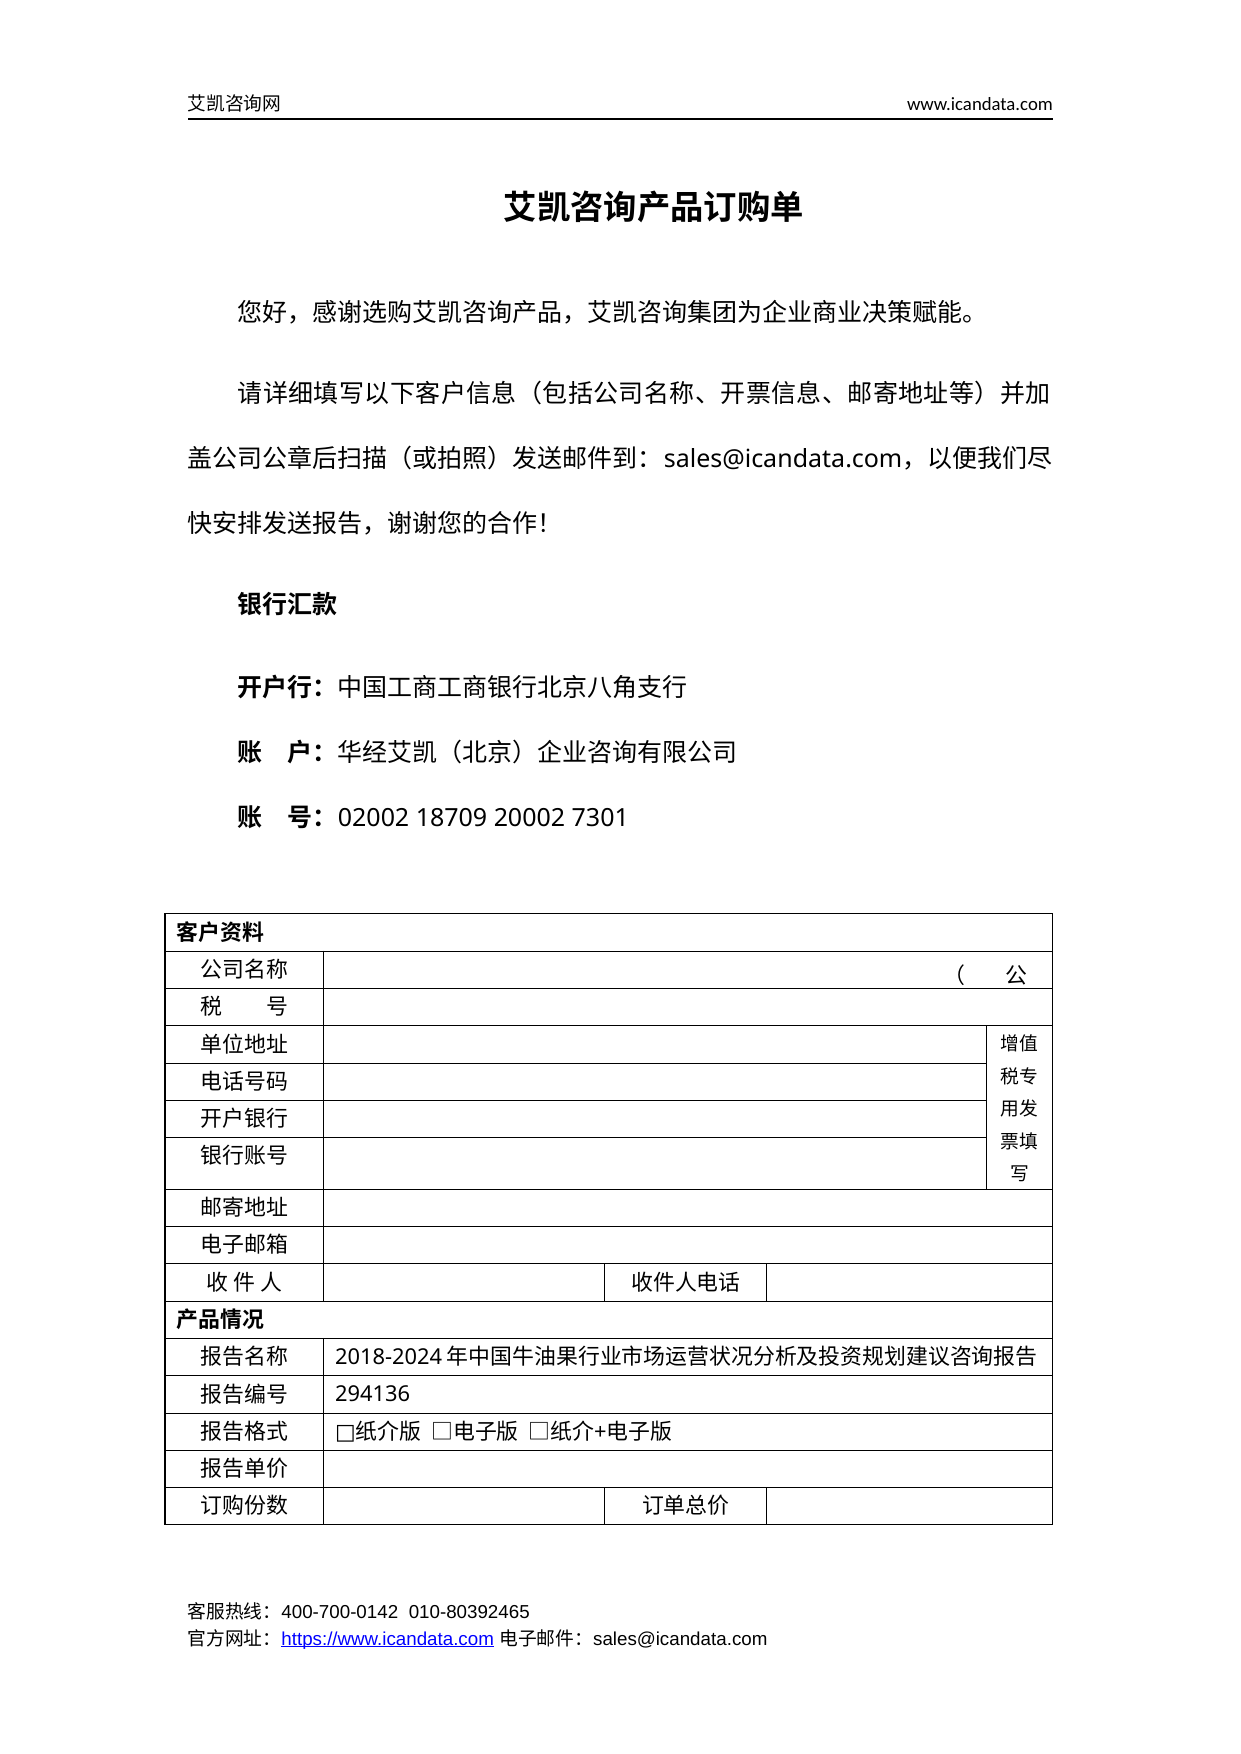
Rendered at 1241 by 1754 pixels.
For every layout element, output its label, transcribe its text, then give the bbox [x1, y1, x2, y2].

table_cell [324, 1264, 604, 1301]
table_cell 报告名称 [166, 1339, 323, 1375]
text 您好，感谢选购艾凯咨询产品，艾凯咨询集团为企业商业决策赋能。 [187, 278, 1053, 343]
table_cell 银行账号 [166, 1138, 323, 1189]
table_cell 2018-2024年中国牛油果行业市场运营状况分析及投资规划建议咨询报告 [324, 1339, 1052, 1375]
text 请详细填写以下客户信息（包括公司名称、开票信息、邮寄地址等）并加盖公司公章后扫描（或拍照）发送邮件到：sales@icandata.com，以便我们尽快安排发送报告，谢谢您的合作！ [187, 359, 1053, 554]
table_cell □纸介版 □电子版 □纸介+电子版 [324, 1414, 1052, 1450]
table_cell [324, 1451, 1052, 1487]
table_cell [324, 1101, 986, 1137]
table_cell 报告编号 [166, 1376, 323, 1412]
table_cell 电子邮箱 [166, 1227, 323, 1263]
table_cell 单位地址 [166, 1026, 323, 1062]
table_cell 税 号 [166, 989, 323, 1025]
text 艾凯咨询产品订购单 [187, 172, 1053, 237]
text 账 号：02002 18709 20002 7301 [187, 783, 1053, 848]
table_cell 294136 [324, 1376, 1052, 1412]
table_cell 收件人电话 [605, 1264, 766, 1301]
table_cell 收 件 人 [166, 1264, 323, 1301]
table_cell [767, 1488, 1052, 1524]
table_cell [767, 1264, 1052, 1301]
table_cell [324, 1190, 1052, 1226]
table_cell [324, 1227, 1052, 1263]
text 银行汇款 [187, 570, 1053, 635]
table_cell [324, 989, 1052, 1025]
table_cell [324, 1138, 986, 1189]
table_cell 报告格式 [166, 1414, 323, 1450]
table_cell [324, 1488, 604, 1524]
table_cell [324, 952, 1052, 988]
table_cell 开户银行 [166, 1101, 323, 1137]
text 开户行：中国工商工商银行北京八角支行 [187, 653, 1053, 718]
table_header 客户资料 [166, 914, 1052, 951]
table_cell 订购份数 [166, 1488, 323, 1524]
table_cell 邮寄地址 [166, 1190, 323, 1226]
table_cell [324, 1064, 986, 1100]
table_cell 订单总价 [605, 1488, 766, 1524]
text 账 户：华经艾凯（北京）企业咨询有限公司 [187, 718, 1053, 783]
table_cell 产品情况 [166, 1302, 1052, 1338]
table_cell 公司名称 [166, 952, 323, 988]
table_cell 电话号码 [166, 1064, 323, 1100]
table_cell 报告单价 [166, 1451, 323, 1487]
table_cell [324, 1026, 986, 1062]
table_cell 增值税专用发票填写 [987, 1026, 1052, 1189]
